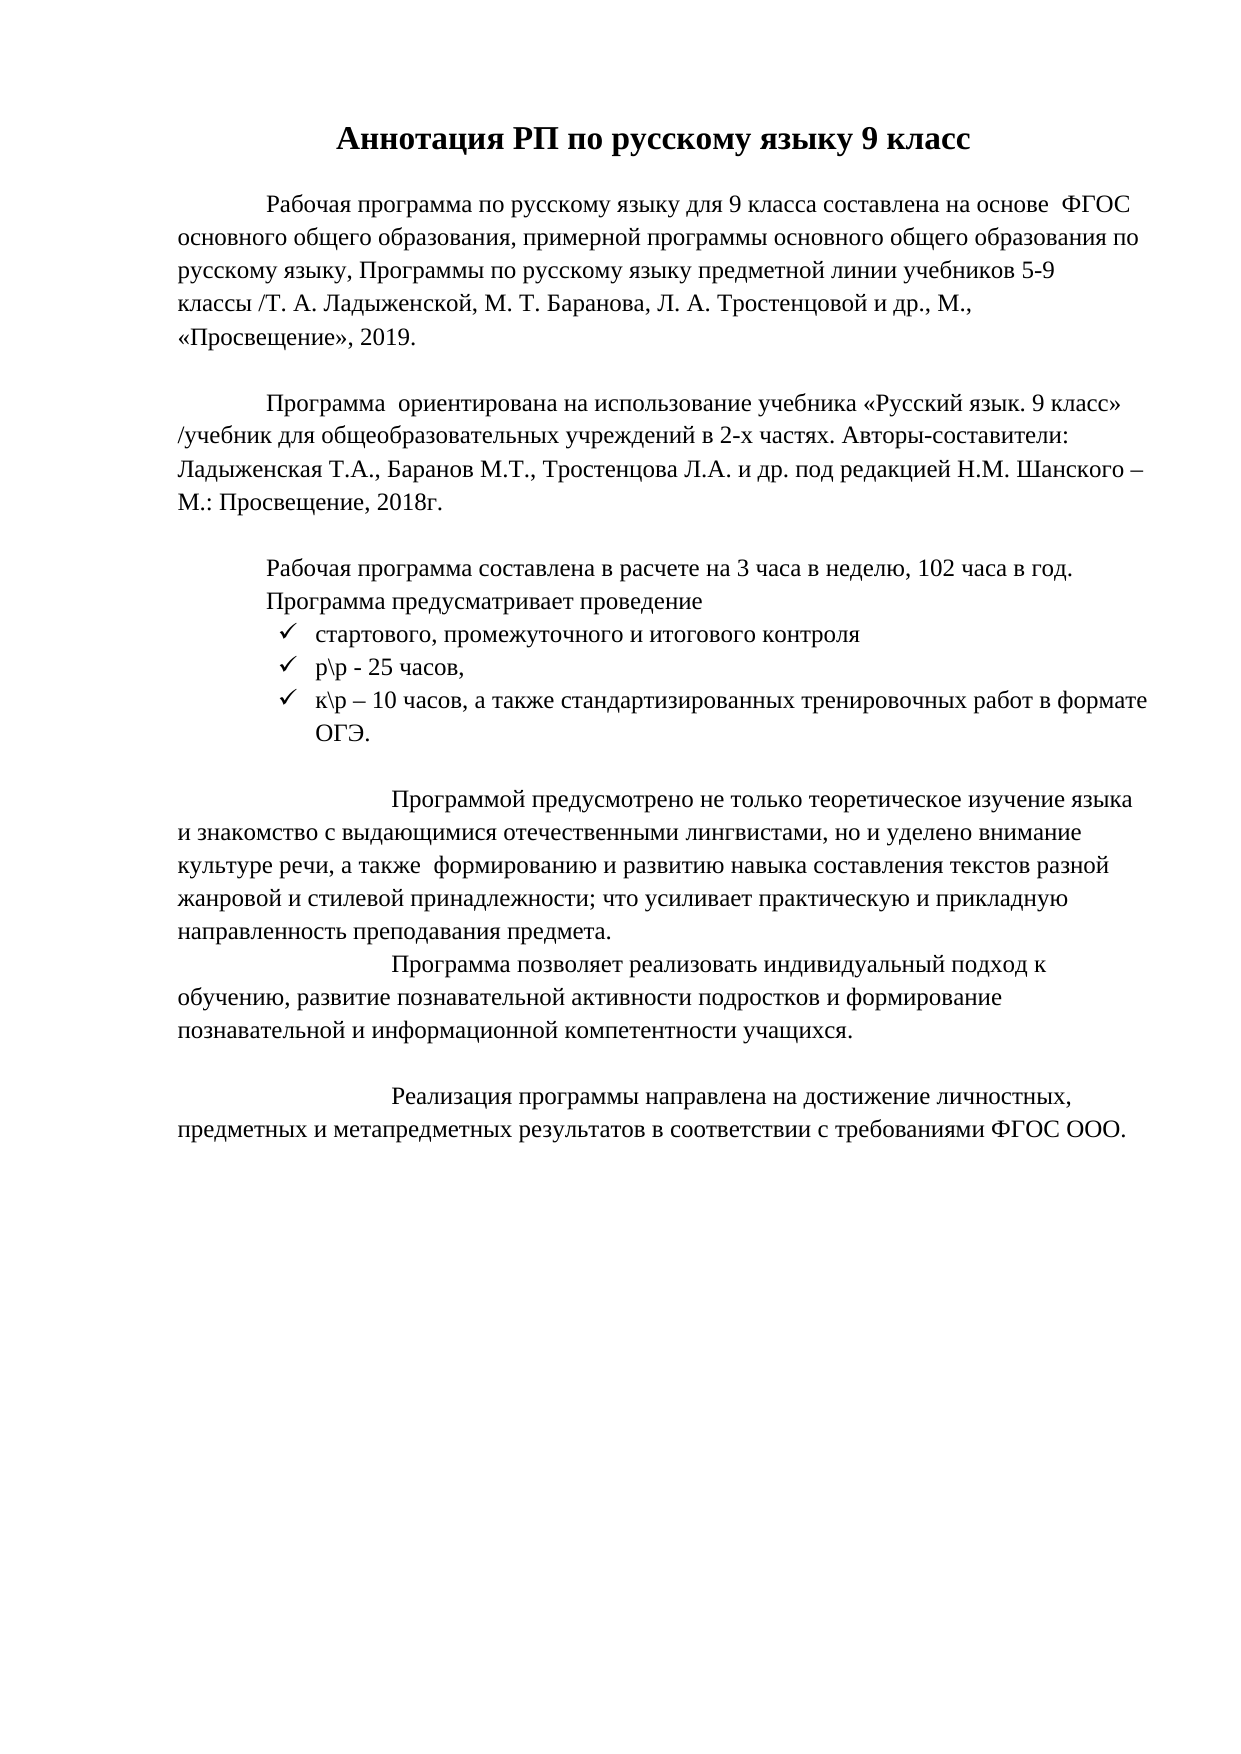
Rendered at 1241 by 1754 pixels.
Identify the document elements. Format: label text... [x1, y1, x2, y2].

text Рабочая программа составлена в расчете на 3 часа в неделю, 102 часа в год. [177, 553, 1152, 581]
text Программа позволяет реализовать индивидуальный подход к обучению, развитие познавательной активности подростков и формирование познавательной и информационной компетентности учащихся. [177, 949, 1152, 1044]
text Программа предусматривает проведение [177, 586, 1152, 614]
list к\р – 10 часов, а также стандартизированных тренировочных работ в формате ОГЭ. [278, 685, 1152, 747]
list р\р - 25 часов, [278, 652, 1152, 681]
text Программой предусмотрено не только теоретическое изучение языка и знакомство с выдающимися отечественными лингвистами, но и уделено внимание культуре речи, а также формированию и развитию навыка составления текстов разной жанровой и стилевой принадлежности; что усиливает практическую и прикладную направленность преподавания предмета. [177, 784, 1152, 945]
text Рабочая программа по русскому языку для 9 класса составлена на основе ФГОС основного общего образования, примерной программы основного общего образования по русскому языку, Программы по русскому языку предметной линии учебников 5-9 классы /Т. А. Ладыженской, М. Т. Баранова, Л. А. Тростенцовой и др., М., «Просвещение», 2019. [177, 189, 1152, 350]
text Программа ориентирована на использование учебника «Русский язык. 9 класс» /учебник для общеобразовательных учреждений в 2-х частях. Авторы-составители: Ладыженская Т.А., Баранов М.Т., Тростенцова Л.А. и др. под редакцией Н.М. Шанского – М.: Просвещение, 2018г. [177, 388, 1152, 515]
text Реализация программы направлена на достижение личностных, предметных и метапредметных результатов в соответствии с требованиями ФГОС ООО. [177, 1081, 1152, 1143]
list стартового, промежуточного и итогового контроля [278, 619, 1152, 647]
text Аннотация РП по русскому языку 9 класс [155, 118, 1152, 156]
